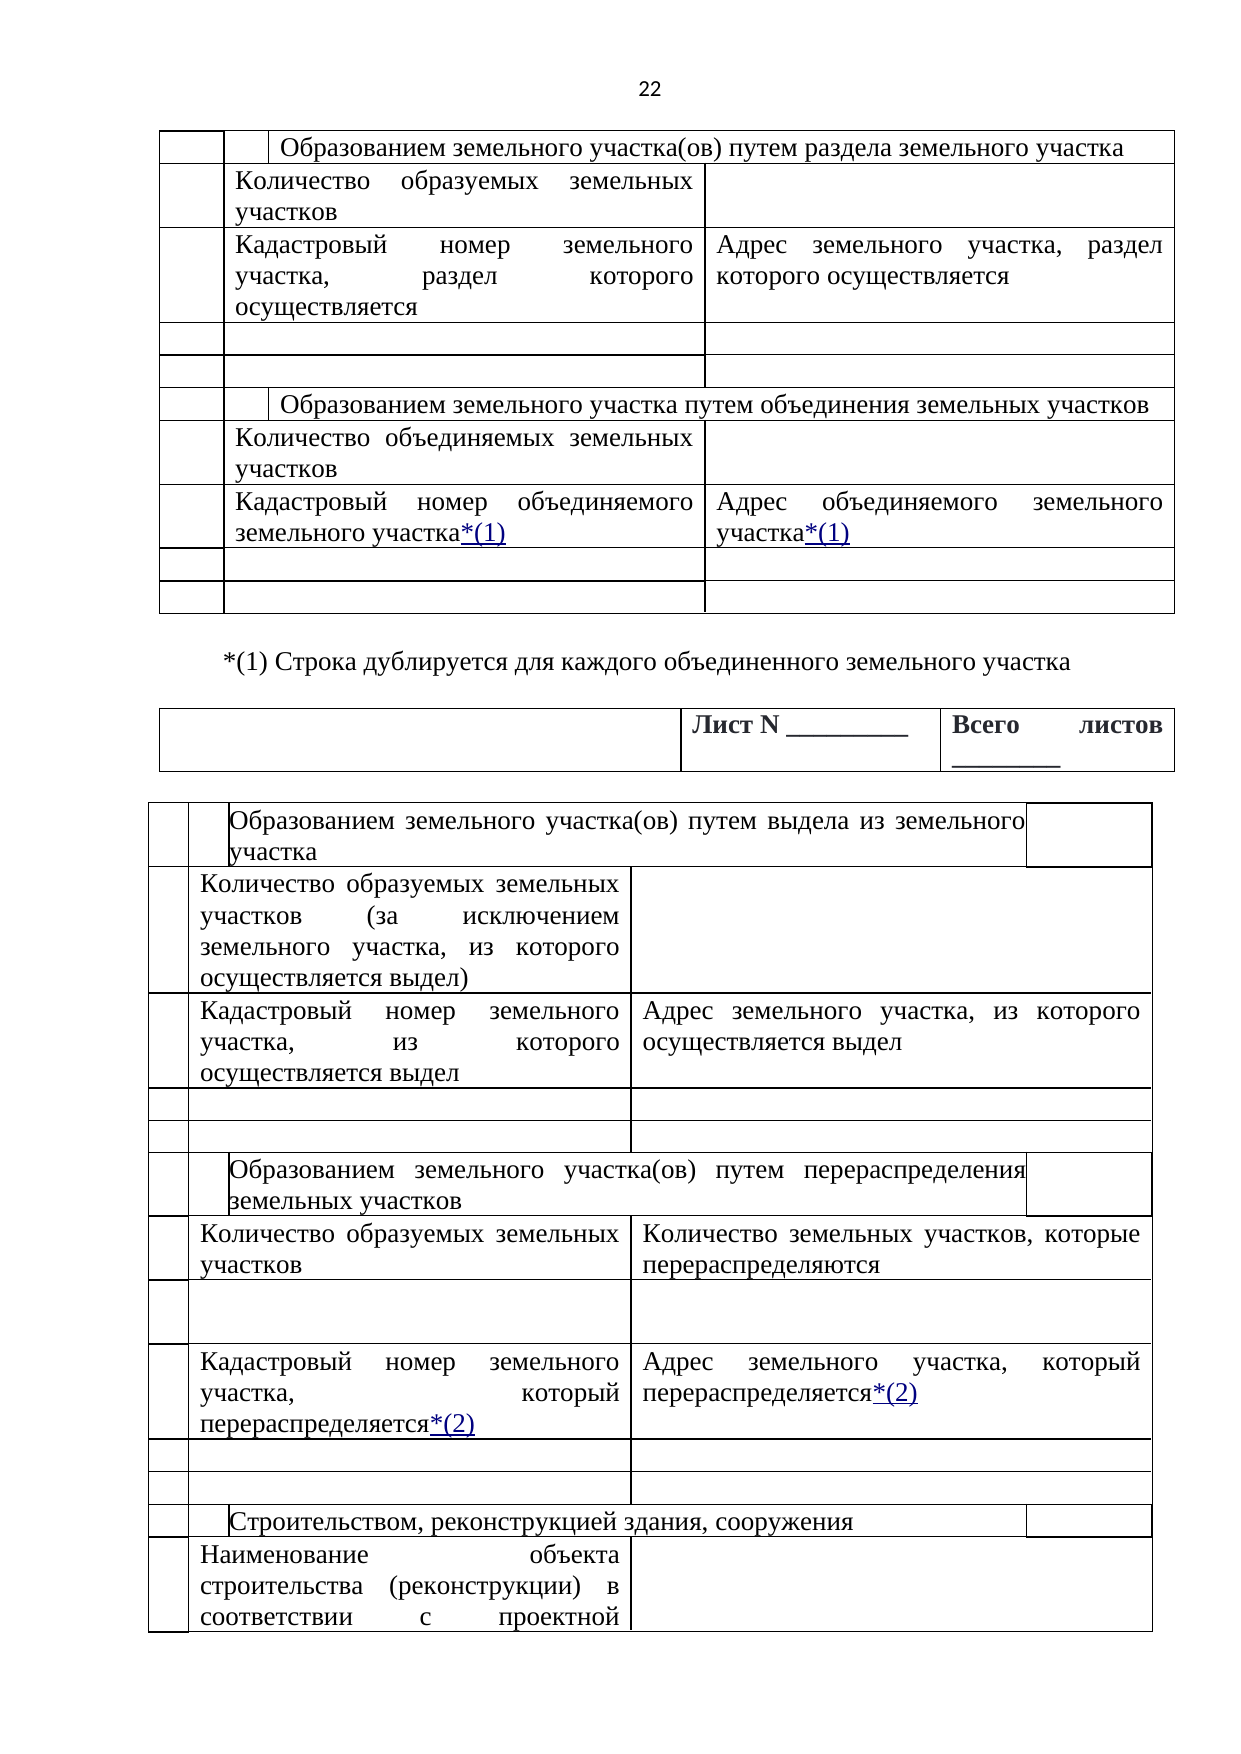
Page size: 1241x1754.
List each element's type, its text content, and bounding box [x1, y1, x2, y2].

table_cell [225, 388, 268, 419]
table_cell Образованием земельного участка(ов) путем перераспределения земельных участков [230, 1153, 1026, 1215]
table_cell [160, 164, 223, 226]
table_cell Адрес объединяемого земельного участка*(1) [706, 485, 1174, 547]
table_cell [632, 1120, 1152, 1152]
table_cell [149, 1345, 188, 1438]
table_cell [149, 1121, 188, 1152]
table_header Лист N _________ [682, 709, 940, 771]
table_cell [149, 867, 188, 992]
table_cell Строительством, реконструкцией здания, сооружения [230, 1505, 1026, 1536]
table_cell [160, 323, 223, 354]
table_cell [149, 1281, 188, 1343]
table_header [1027, 804, 1151, 866]
table_header [160, 709, 680, 771]
table_cell Адрес земельного участка, из которого осуществляется выдел [632, 992, 1152, 1087]
table_cell [225, 356, 704, 387]
table_cell [189, 1089, 630, 1120]
table_header [189, 803, 228, 866]
table_cell [1027, 1153, 1151, 1215]
table_cell [160, 132, 223, 163]
table_cell [705, 581, 1174, 613]
table_cell [149, 1089, 188, 1120]
table_cell Кадастровый номер земельного участка, раздел которого осуществляется [225, 228, 704, 321]
table_cell [706, 548, 1174, 580]
table_cell [149, 1505, 188, 1536]
table_cell [632, 1438, 1152, 1471]
table_cell [706, 164, 1174, 226]
table_cell [631, 1537, 1152, 1631]
table_cell Кадастровый номер объединяемого земельного участка*(1) [225, 485, 704, 547]
table_cell Кадастровый номер земельного участка, из которого осуществляется выдел [189, 994, 630, 1087]
table_cell [189, 1505, 228, 1536]
table_cell [632, 1471, 1152, 1503]
table_cell [225, 131, 268, 163]
table_cell [706, 355, 1174, 387]
table_header [149, 803, 188, 866]
table_cell [149, 994, 188, 1087]
table_cell [149, 1440, 188, 1471]
table_header Всего листов ________ [941, 709, 1174, 771]
table_cell [1027, 1505, 1151, 1536]
table_cell [160, 485, 223, 547]
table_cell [225, 164, 704, 226]
table_cell Количество образуемых земельных участков (за исключением земельного участка, из которого осуществляется выдел) [189, 867, 630, 992]
table_cell [225, 548, 704, 580]
table_cell [189, 1440, 630, 1471]
table_cell [189, 1472, 630, 1503]
table_cell [149, 1472, 188, 1503]
table_cell Кадастровый номер земельного участка, который перераспределяется*(2) [189, 1344, 630, 1438]
table_cell Количество земельных участков, которые перераспределяются [632, 1216, 1152, 1279]
table_cell Количество образуемых земельных участков [189, 1216, 630, 1279]
table_cell [160, 356, 223, 387]
table_cell [149, 1153, 188, 1215]
table_cell [706, 421, 1174, 483]
table_cell Адрес земельного участка, раздел которого осуществляется [706, 228, 1174, 321]
table_cell Адрес земельного участка, который перераспределяется*(2) [632, 1343, 1152, 1438]
table_cell [632, 1087, 1152, 1120]
table_cell [160, 228, 223, 321]
table_cell [149, 1217, 188, 1279]
table_cell [632, 867, 1152, 992]
table_cell [225, 582, 705, 613]
table_cell [225, 323, 704, 354]
table_cell [160, 421, 223, 483]
table_cell [149, 1538, 188, 1631]
table_cell [160, 549, 223, 580]
table_cell Образованием земельного участка(ов) путем раздела земельного участка [269, 131, 1174, 163]
table_cell [160, 388, 223, 419]
table_cell [189, 1153, 228, 1215]
table_cell [160, 582, 223, 613]
table_cell [706, 323, 1174, 354]
table_cell [189, 1121, 630, 1152]
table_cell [189, 1537, 631, 1631]
table_cell Количество объединяемых земельных участков [225, 421, 704, 483]
table_cell [189, 1280, 630, 1343]
text *(1) Строка дублируется для каждого объединенного земельного участка [148, 645, 1152, 677]
table_header Образованием земельного участка(ов) путем выдела из земельного участка [230, 803, 1026, 866]
table_cell [632, 1279, 1152, 1343]
table_cell Образованием земельного участка путем объединения земельных участков [269, 388, 1174, 419]
